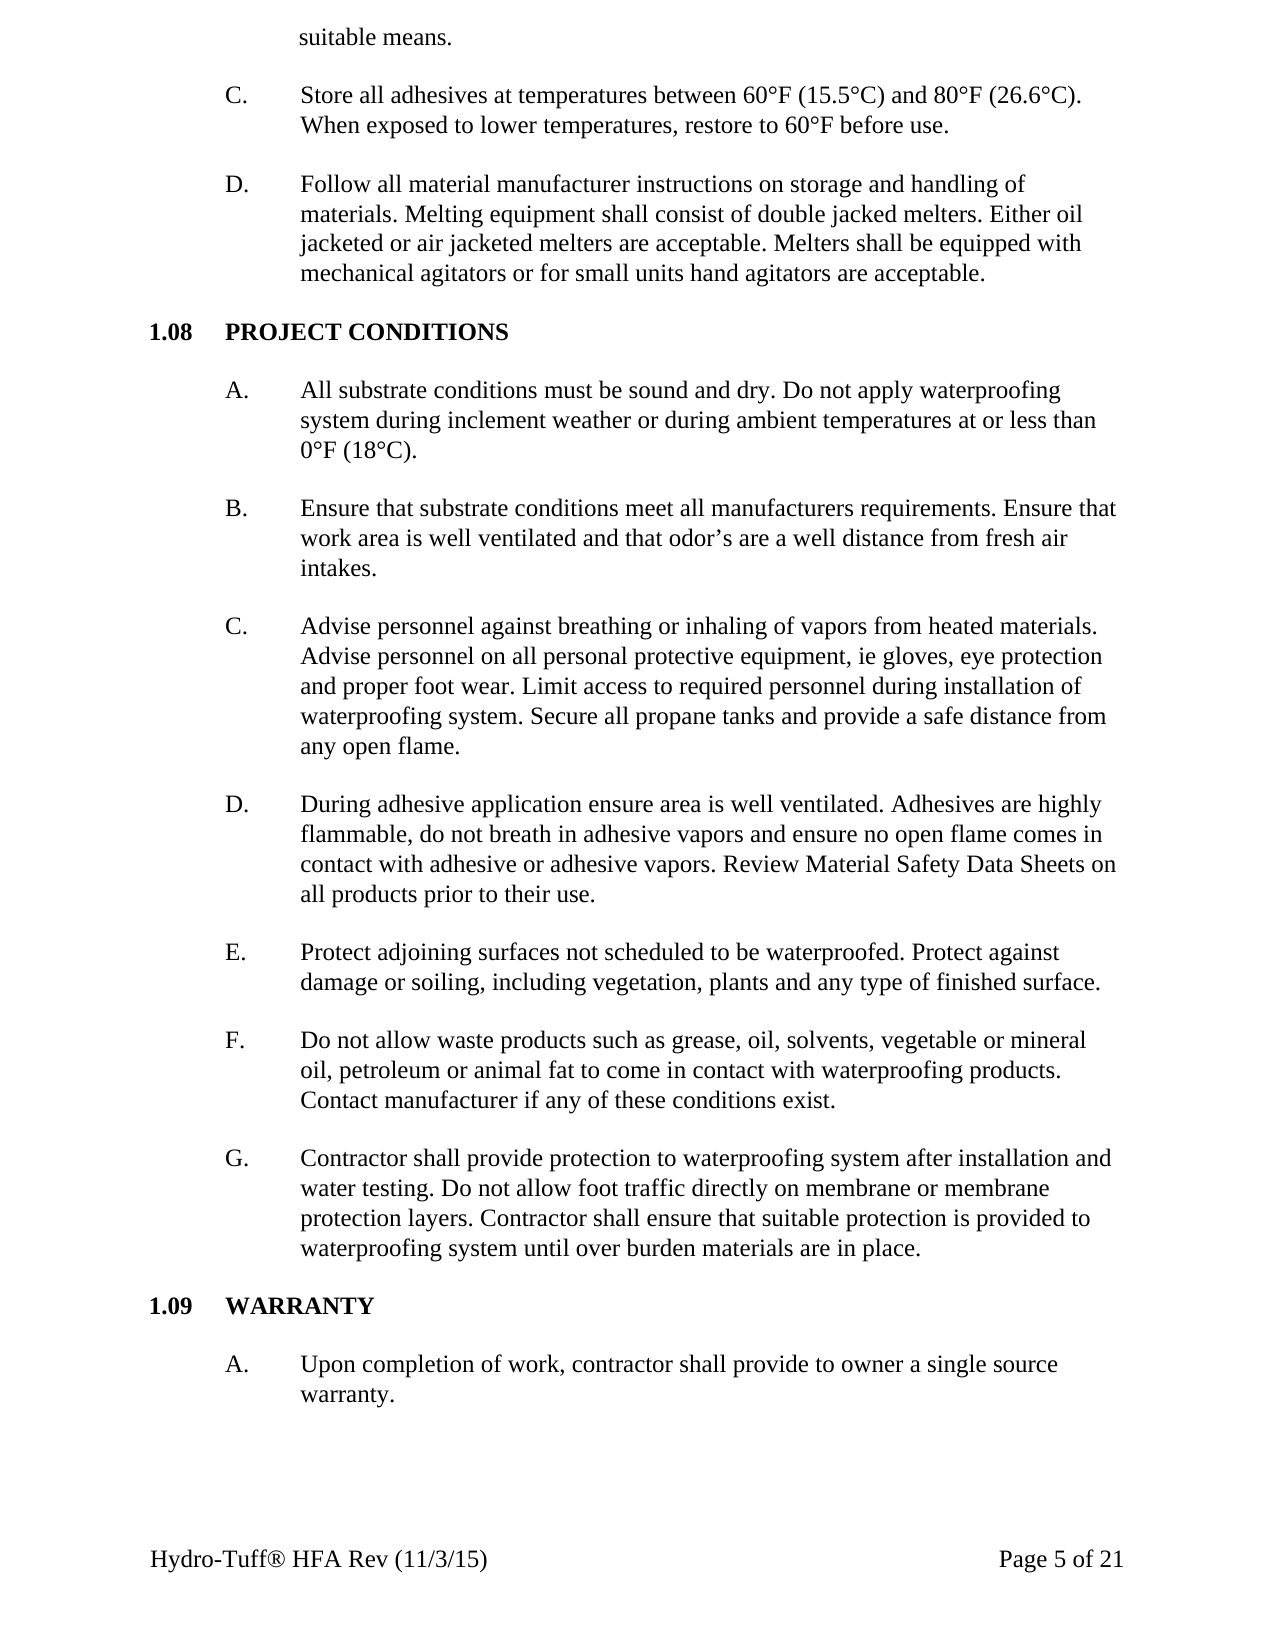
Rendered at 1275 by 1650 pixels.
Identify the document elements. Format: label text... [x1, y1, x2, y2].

list Do not allow waste products such as grease, oil, solvents, vegetable or mineral oil, petroleum or animal fat to come in contact with waterproofing products. Contact manufacturer if any of these conditions exist. [225, 1025, 1123, 1113]
list Advise personnel against breathing or inhaling of vapors from heated materials. Advise personnel on all personal protective equipment, ie gloves, eye protection and proper foot wear. Limit access to required personnel during installation of waterproofing system. Secure all propane tanks and provide a safe distance from any open flame. [225, 611, 1123, 759]
list Follow all material manufacturer instructions on storage and handling of materials. Melting equipment shall consist of double jacked melters. Either oil jacketed or air jacketed melters are acceptable. Melters shall be equipped with mechanical agitators or for small units hand agitators are acceptable. [225, 169, 1123, 287]
list Contractor shall provide protection to waterproofing system after installation and water testing. Do not allow foot traffic directly on membrane or membrane protection layers. Contractor shall ensure that suitable protection is provided to waterproofing system until over burden materials are in place. [225, 1143, 1123, 1261]
list Upon completion of work, contractor shall provide to owner a single source warranty. [225, 1349, 1123, 1408]
list During adhesive application ensure area is well ventilated. Adhesives are highly flammable, do not breath in adhesive vapors and ensure no open flame comes in contact with adhesive or adhesive vapors. Review Material Safety Data Sheets on all products prior to their use. [225, 789, 1123, 907]
subtitle 1.09 WARRANTY [148, 1291, 1124, 1320]
list Ensure that substrate conditions meet all manufacturers requirements. Ensure that work area is well ventilated and that odor’s are a well distance from fresh air intakes. [225, 493, 1123, 582]
list All substrate conditions must be sound and dry. Do not apply waterproofing system during inclement weather or during ambient temperatures at or less than 0°F (18°C). [225, 375, 1123, 464]
subtitle 1.08 PROJECT CONDITIONS [148, 317, 1124, 345]
list Protect adjoining surfaces not scheduled to be waterproofed. Protect against damage or soiling, including vegetation, plants and any type of finished surface. [225, 937, 1123, 996]
list Store all adhesives at temperatures between 60°F (15.5°C) and 80°F (26.6°C). When exposed to lower temperatures, restore to 60°F before use. [225, 81, 1123, 139]
text suitable means. [298, 22, 1123, 51]
